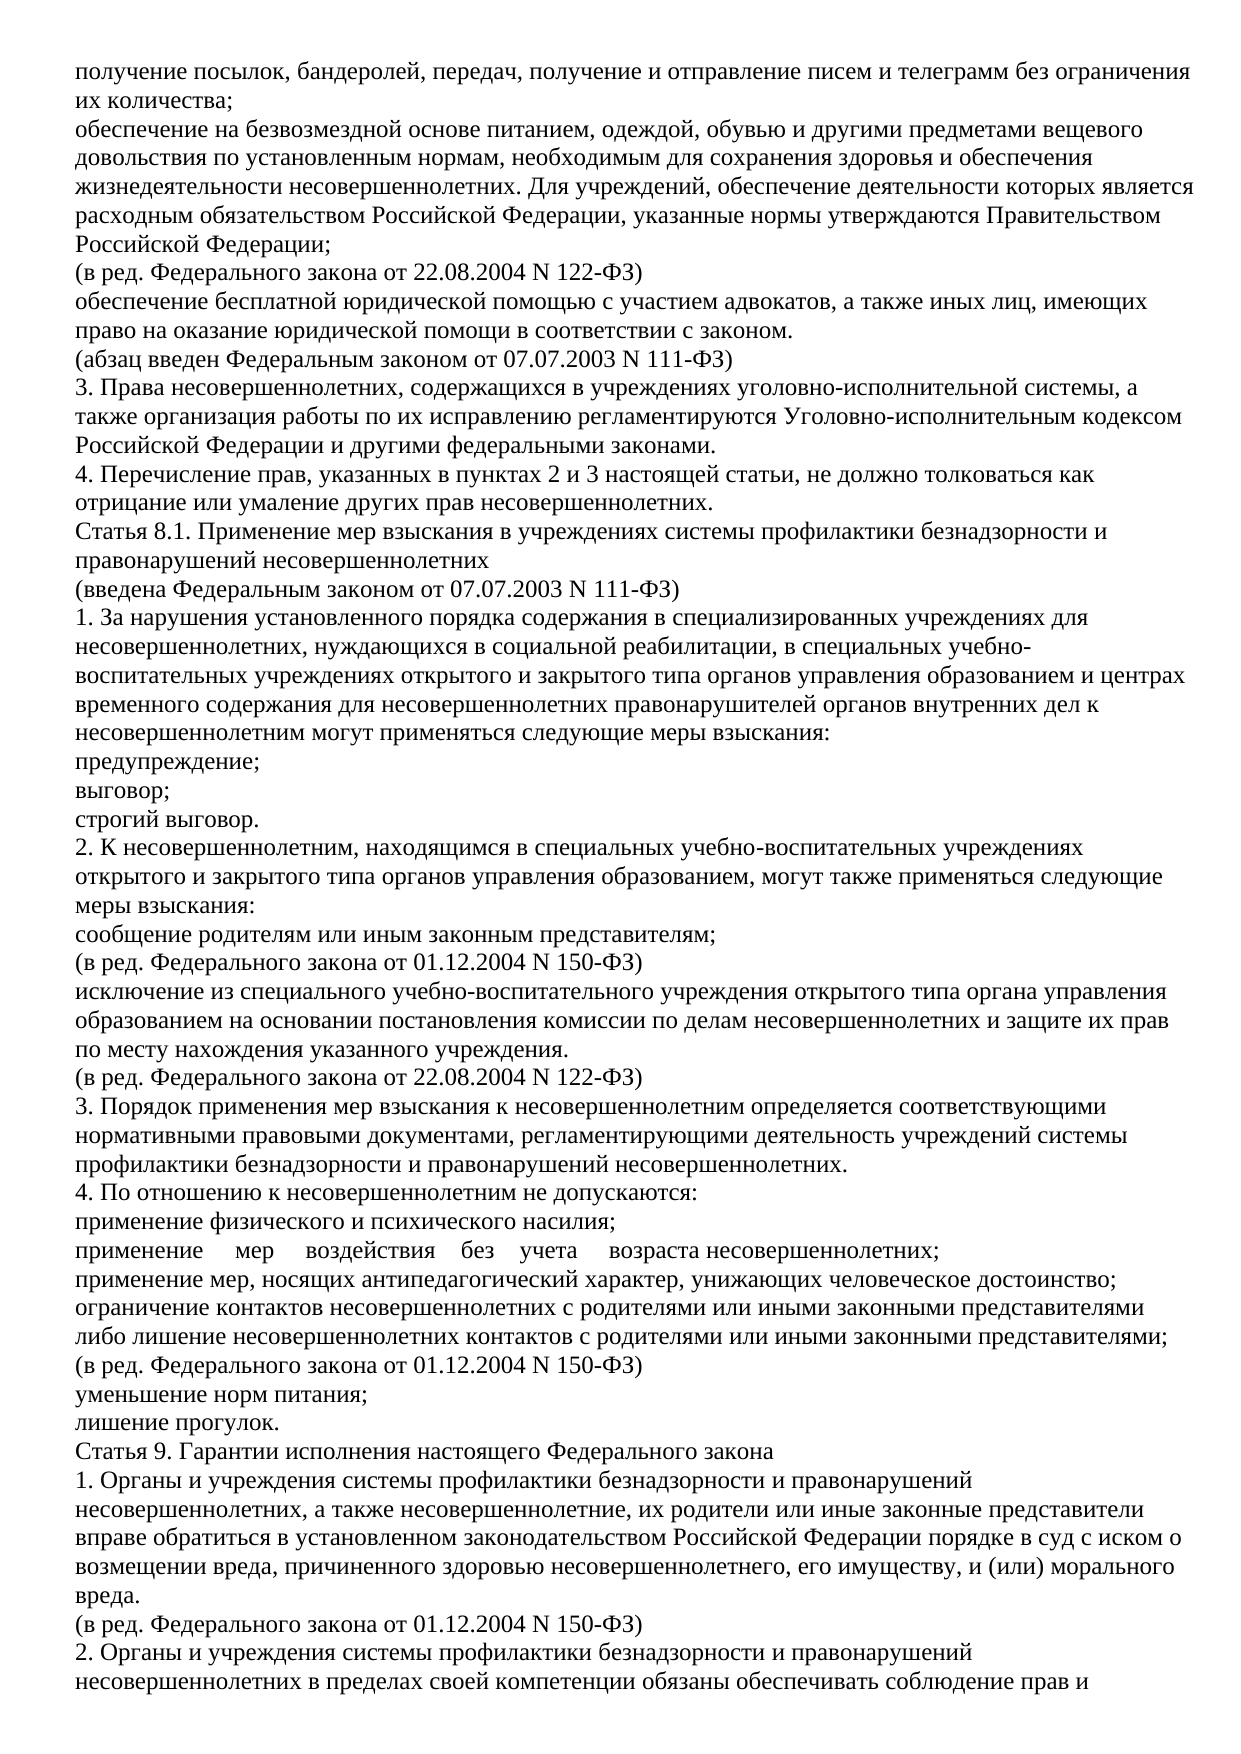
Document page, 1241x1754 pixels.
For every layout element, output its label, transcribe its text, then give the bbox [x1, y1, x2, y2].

text 2. К несовершеннолетним, находящимся в специальных учебно-воспитательных учреждениях открытого и закрытого типа органов управления образованием, могут также применяться следующие меры взыскания: [75, 832, 1196, 919]
text строгий выговор. [75, 804, 1196, 832]
text (абзац введен Федеральным законом от 07.07.2003 N 111-ФЗ) [75, 344, 1196, 372]
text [75, 1637, 1196, 1695]
text применение физического и психического насилия; [75, 1206, 1196, 1235]
text (в ред. Федерального закона от 01.12.2004 N 150-ФЗ) [75, 1609, 1196, 1637]
text применение мер воздействия без учета возраста несовершеннолетних; [75, 1235, 1196, 1264]
text выговор; [75, 775, 1196, 804]
text получение посылок, бандеролей, передач, получение и отправление писем и телеграмм без ограничения их количества; [75, 56, 1196, 114]
text предупреждение; [75, 746, 1196, 775]
text сообщение родителям или иным законным представителям; [75, 919, 1196, 947]
text (в ред. Федерального закона от 01.12.2004 N 150-ФЗ) [75, 1350, 1196, 1379]
text применение мер, носящих антипедагогический характер, унижающих человеческое достоинство; [75, 1264, 1196, 1292]
text обеспечение на безвозмездной основе питанием, одеждой, обувью и другими предметами вещевого довольствия по установленным нормам, необходимым для сохранения здоровья и обеспечения жизнедеятельности несовершеннолетних. Для учреждений, обеспечение деятельности которых является расходным обязательством Российской Федерации, указанные нормы утверждаются Правительством Российской Федерации; [75, 114, 1196, 257]
text обеспечение бесплатной юридической помощью с участием адвокатов, а также иных лиц, имеющих право на оказание юридической помощи в соответствии с законом. [75, 286, 1196, 344]
text Статья 9. Гарантии исполнения настоящего Федерального закона [75, 1436, 1196, 1465]
text Статья 8.1. Применение мер взыскания в учреждениях системы профилактики безнадзорности и правонарушений несовершеннолетних [75, 516, 1196, 574]
text 4. По отношению к несовершеннолетним не допускаются: [75, 1177, 1196, 1206]
text (в ред. Федерального закона от 22.08.2004 N 122-ФЗ) [75, 257, 1196, 286]
text 1. Органы и учреждения системы профилактики безнадзорности и правонарушений несовершеннолетних, а также несовершеннолетние, их родители или иные законные представители вправе обратиться в установленном законодательством Российской Федерации порядке в суд с иском о возмещении вреда, причиненного здоровью несовершеннолетнего, его имуществу, и (или) морального вреда. [75, 1465, 1196, 1609]
text 4. Перечисление прав, указанных в пунктах 2 и 3 настоящей статьи, не должно толковаться как отрицание или умаление других прав несовершеннолетних. [75, 459, 1196, 516]
text уменьшение норм питания; [75, 1379, 1196, 1407]
text (введена Федеральным законом от 07.07.2003 N 111-ФЗ) [75, 574, 1196, 602]
text лишение прогулок. [75, 1407, 1196, 1436]
text (в ред. Федерального закона от 01.12.2004 N 150-ФЗ) [75, 947, 1196, 976]
text 3. Порядок применения мер взыскания к несовершеннолетним определяется соответствующими нормативными правовыми документами, регламентирующими деятельность учреждений системы профилактики безнадзорности и правонарушений несовершеннолетних. [75, 1091, 1196, 1177]
text 1. За нарушения установленного порядка содержания в специализированных учреждениях для несовершеннолетних, нуждающихся в социальной реабилитации, в специальных учебно-воспитательных учреждениях открытого и закрытого типа органов управления образованием и центрах временного содержания для несовершеннолетних правонарушителей органов внутренних дел к несовершеннолетним могут применяться следующие меры взыскания: [75, 602, 1196, 746]
text 3. Права несовершеннолетних, содержащихся в учреждениях уголовно-исполнительной системы, а также организация работы по их исправлению регламентируются Уголовно-исполнительным кодексом Российской Федерации и другими федеральными законами. [75, 372, 1196, 459]
text исключение из специального учебно-воспитательного учреждения открытого типа органа управления образованием на основании постановления комиссии по делам несовершеннолетних и защите их прав по месту нахождения указанного учреждения. [75, 976, 1196, 1062]
text (в ред. Федерального закона от 22.08.2004 N 122-ФЗ) [75, 1062, 1196, 1091]
text ограничение контактов несовершеннолетних с родителями или иными законными представителями либо лишение несовершеннолетних контактов с родителями или иными законными представителями; [75, 1292, 1196, 1350]
